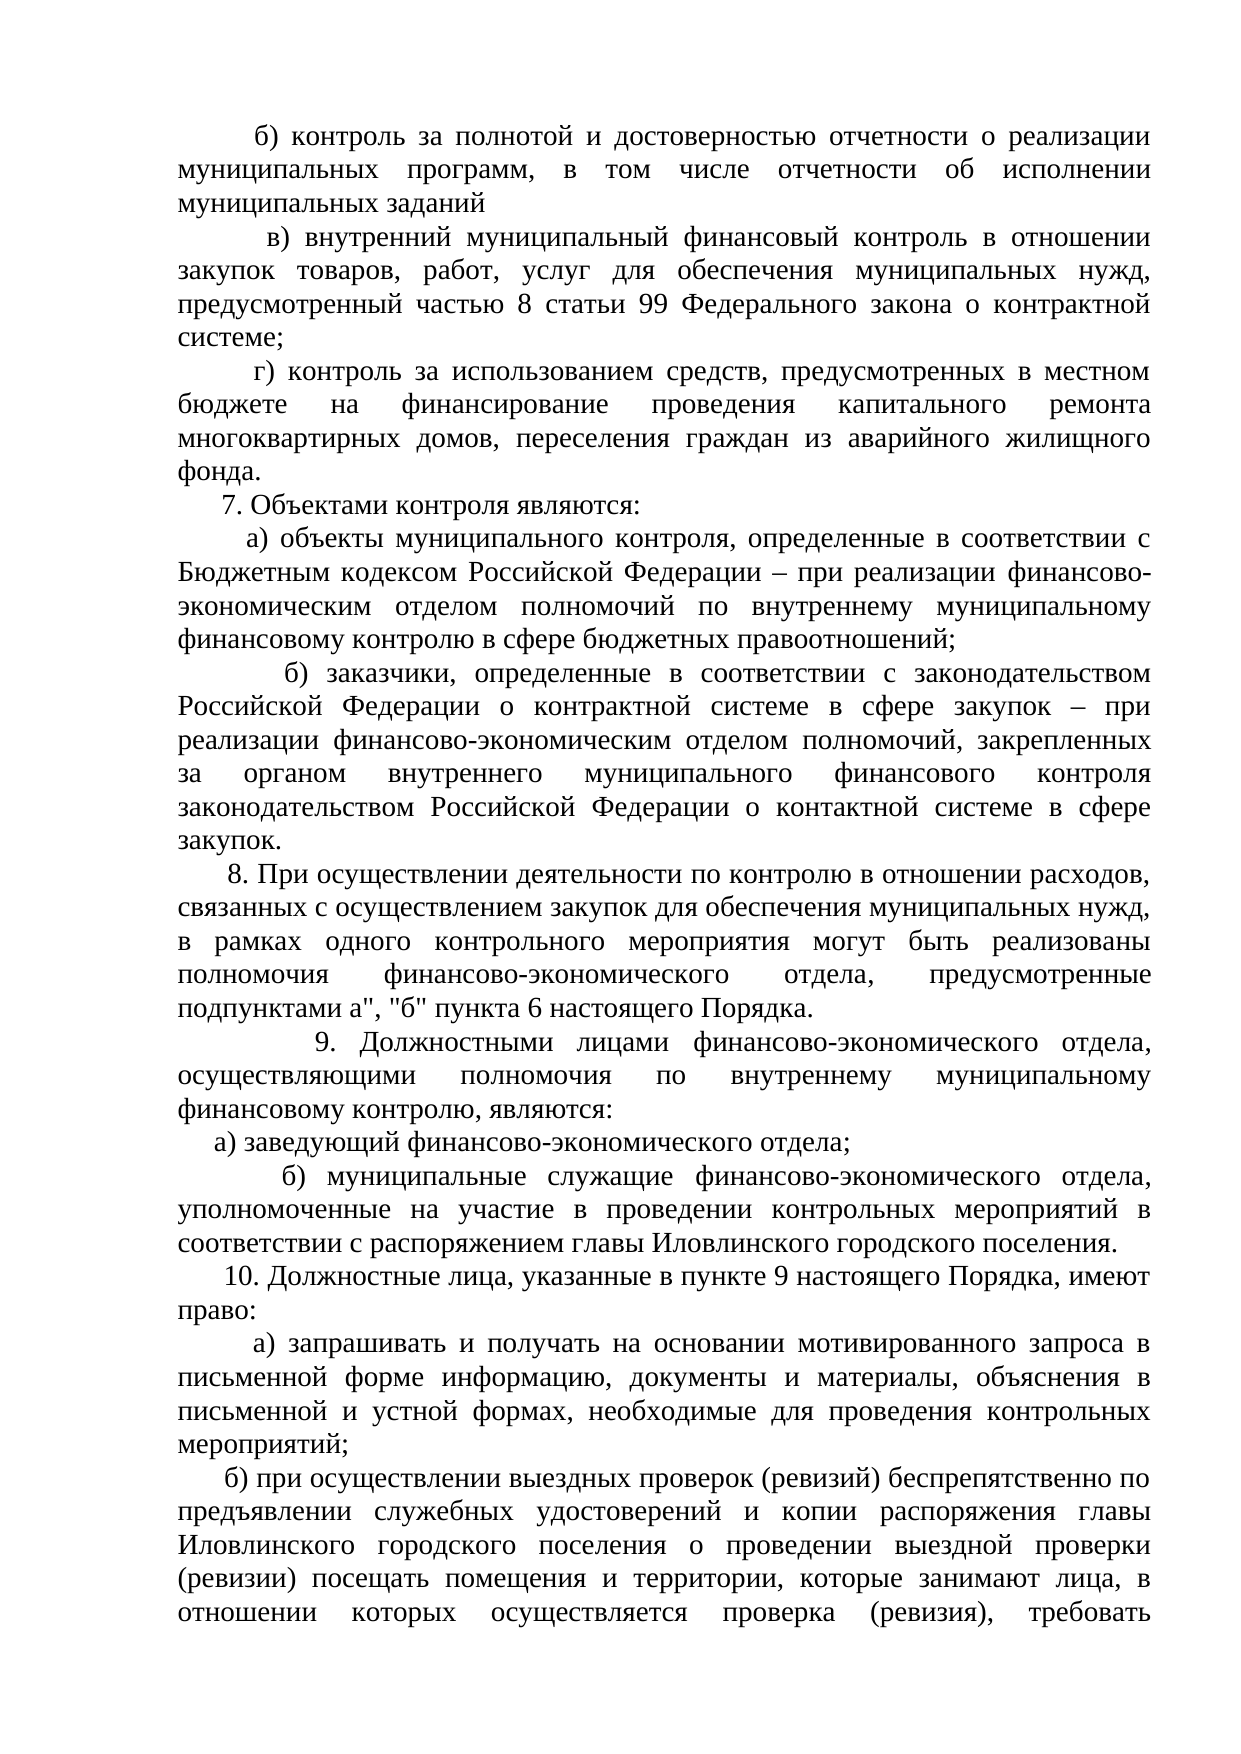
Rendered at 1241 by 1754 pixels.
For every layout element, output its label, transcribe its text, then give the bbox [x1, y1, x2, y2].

text б) заказчики, определенные в соответствии с законодательством Российской Федерации о контрактной системе в сфере закупок – при реализации финансово-экономическим отделом полномочий, закрепленных за органом внутреннего муниципального финансового контроля законодательством Российской Федерации о контактной системе в сфере закупок. [177, 655, 1152, 856]
text г) контроль за использованием средств, предусмотренных в местном бюджете на финансирование проведения капитального ремонта многоквартирных домов, переселения граждан из аварийного жилищного фонда. [177, 353, 1152, 487]
text 8. При осуществлении деятельности по контролю в отношении расходов, связанных с осуществлением закупок для обеспечения муниципальных нужд, в рамках одного контрольного мероприятия могут быть реализованы полномочия финансово-экономического отдела, предусмотренные подпунктами а", "б" пункта 6 настоящего Порядка. [177, 856, 1152, 1024]
text 10. Должностные лица, указанные в пункте 9 настоящего Порядка, имеют право: [177, 1258, 1152, 1326]
text а) заведующий финансово-экономического отдела; [177, 1124, 1152, 1158]
text в) внутренний муниципальный финансовый контроль в отношении закупок товаров, работ, услуг для обеспечения муниципальных нужд, предусмотренный частью 8 статьи 99 Федерального закона о контрактной системе; [177, 219, 1152, 353]
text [177, 1460, 1152, 1627]
text б) муниципальные служащие финансово-экономического отдела, уполномоченные на участие в проведении контрольных мероприятий в соответствии с распоряжением главы Иловлинского городского поселения. [177, 1158, 1152, 1258]
text б) контроль за полнотой и достоверностью отчетности о реализации муниципальных программ, в том числе отчетности об исполнении муниципальных заданий [177, 118, 1152, 219]
text 7. Объектами контроля являются: [177, 487, 1152, 521]
text а) запрашивать и получать на основании мотивированного запроса в письменной форме информацию, документы и материалы, объяснения в письменной и устной формах, необходимые для проведения контрольных мероприятий; [177, 1326, 1152, 1460]
text 9. Должностными лицами финансово-экономического отдела, осуществляющими полномочия по внутреннему муниципальному финансовому контролю, являются: [177, 1024, 1152, 1124]
text а) объекты муниципального контроля, определенные в соответствии с Бюджетным кодексом Российской Федерации – при реализации финансово-экономическим отделом полномочий по внутреннему муниципальному финансовому контролю в сфере бюджетных правоотношений; [177, 521, 1152, 655]
